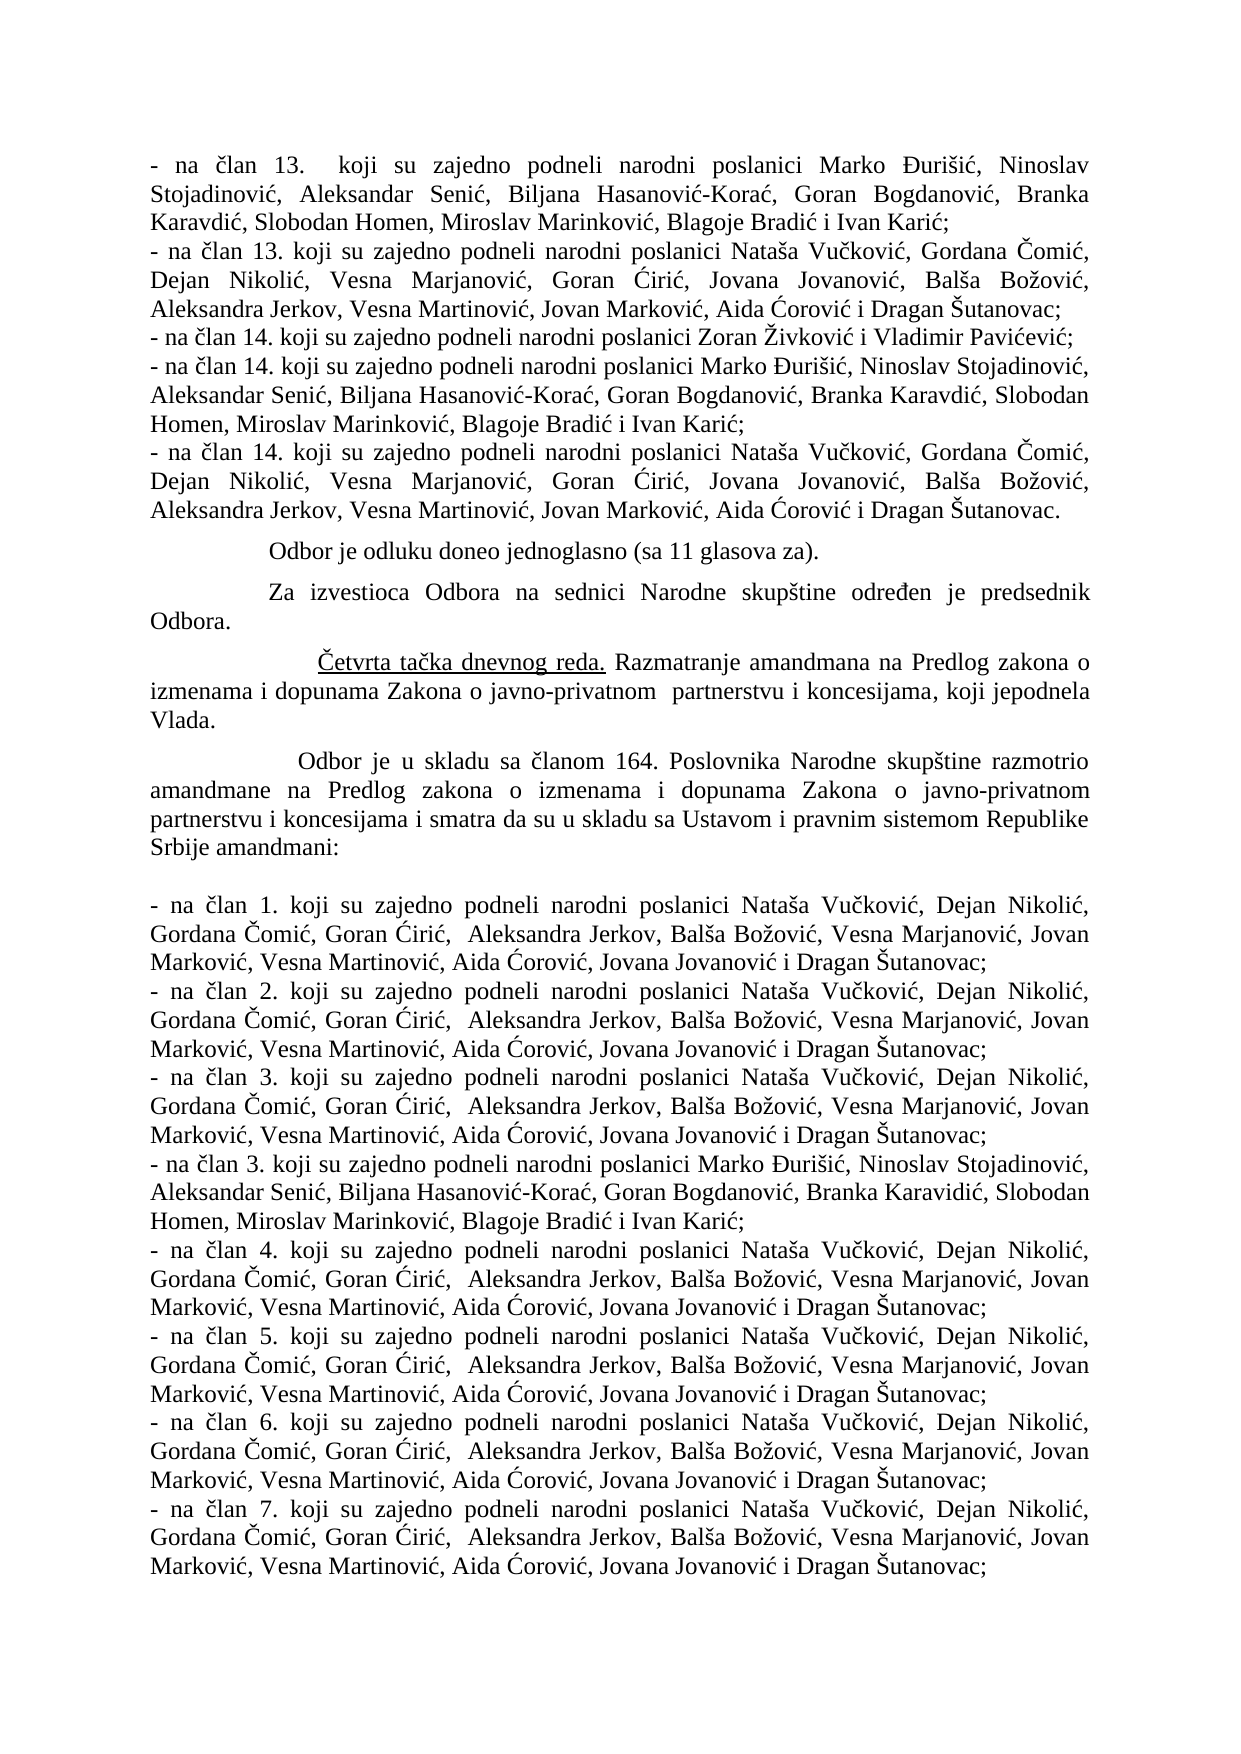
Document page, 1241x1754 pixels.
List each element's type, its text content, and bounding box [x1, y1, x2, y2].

text - na član 2. koji su zajedno podneli narodni poslanici Nataša Vučković, Dejan Nikolić, Gordana Čomić, Goran Ćirić, Aleksandra Jerkov, Balša Božović, Vesna Marjanović, Jovan Marković, Vesna Martinović, Aida Ćorović, Jovana Jovanović i Dragan Šutanovac; [150, 976, 1090, 1062]
text - na član 4. koji su zajedno podneli narodni poslanici Nataša Vučković, Dejan Nikolić, Gordana Čomić, Goran Ćirić, Aleksandra Jerkov, Balša Božović, Vesna Marjanović, Jovan Marković, Vesna Martinović, Aida Ćorović, Jovana Jovanović i Dragan Šutanovac; [150, 1235, 1090, 1321]
text Četvrta tačka dnevnog reda. Razmatranje amandmana na Predlog zakona o izmenama i dopunama Zakona o javno-privatnom partnerstvu i koncesijama, koji jepodnela Vlada. [150, 647, 1090, 734]
text - na član 13. koji su zajedno podneli narodni poslanici Marko Đurišić, Ninoslav Stojadinović, Aleksandar Senić, Biljana Hasanović-Korać, Goran Bogdanović, Branka Karavdić, Slobodan Homen, Miroslav Marinković, Blagoje Bradić i Ivan Karić; [150, 150, 1090, 236]
text - na član 14. koji su zajedno podneli narodni poslanici Zoran Živković i Vladimir Pavićević; [150, 322, 1090, 351]
text - na član 14. koji su zajedno podneli narodni poslanici Marko Đurišić, Ninoslav Stojadinović, Aleksandar Senić, Biljana Hasanović-Korać, Goran Bogdanović, Branka Karavdić, Slobodan Homen, Miroslav Marinković, Blagoje Bradić i Ivan Karić; [150, 351, 1090, 437]
text Odbor je odluku doneo jednoglasno (sa 11 glasova za). [150, 536, 1090, 565]
text - na član 14. koji su zajedno podneli narodni poslanici Nataša Vučković, Gordana Čomić, Dejan Nikolić, Vesna Marjanović, Goran Ćirić, Jovana Jovanović, Balša Božović, Aleksandra Jerkov, Vesna Martinović, Jovan Marković, Aida Ćorović i Dragan Šutanovac. [150, 437, 1090, 524]
text - na član 6. koji su zajedno podneli narodni poslanici Nataša Vučković, Dejan Nikolić, Gordana Čomić, Goran Ćirić, Aleksandra Jerkov, Balša Božović, Vesna Marjanović, Jovan Marković, Vesna Martinović, Aida Ćorović, Jovana Jovanović i Dragan Šutanovac; [150, 1407, 1090, 1494]
text - na član 13. koji su zajedno podneli narodni poslanici Nataša Vučković, Gordana Čomić, Dejan Nikolić, Vesna Marjanović, Goran Ćirić, Jovana Jovanović, Balša Božović, Aleksandra Jerkov, Vesna Martinović, Jovan Marković, Aida Ćorović i Dragan Šutanovac; [150, 236, 1090, 322]
text Odbor je u skladu sa članom 164. Poslovnika Narodne skupštine razmotrio amandmane na Predlog zakona o izmenama i dopunama Zakona o javno-privatnom partnerstvu i koncesijama i smatra da su u skladu sa Ustavom i pravnim sistemom Republike Srbije amandmani: [150, 746, 1090, 861]
text Za izvestioca Odbora na sednici Narodne skupštine određen je predsednik Odbora. [150, 577, 1090, 635]
text - na član 5. koji su zajedno podneli narodni poslanici Nataša Vučković, Dejan Nikolić, Gordana Čomić, Goran Ćirić, Aleksandra Jerkov, Balša Božović, Vesna Marjanović, Jovan Marković, Vesna Martinović, Aida Ćorović, Jovana Jovanović i Dragan Šutanovac; [150, 1321, 1090, 1407]
text - na član 3. koji su zajedno podneli narodni poslanici Marko Đurišić, Ninoslav Stojadinović, Aleksandar Senić, Biljana Hasanović-Korać, Goran Bogdanović, Branka Karavidić, Slobodan Homen, Miroslav Marinković, Blagoje Bradić i Ivan Karić; [150, 1149, 1090, 1235]
text - na član 3. koji su zajedno podneli narodni poslanici Nataša Vučković, Dejan Nikolić, Gordana Čomić, Goran Ćirić, Aleksandra Jerkov, Balša Božović, Vesna Marjanović, Jovan Marković, Vesna Martinović, Aida Ćorović, Jovana Jovanović i Dragan Šutanovac; [150, 1062, 1090, 1149]
text - na član 1. koji su zajedno podneli narodni poslanici Nataša Vučković, Dejan Nikolić, Gordana Čomić, Goran Ćirić, Aleksandra Jerkov, Balša Božović, Vesna Marjanović, Jovan Marković, Vesna Martinović, Aida Ćorović, Jovana Jovanović i Dragan Šutanovac; [150, 890, 1090, 976]
text - na član 7. koji su zajedno podneli narodni poslanici Nataša Vučković, Dejan Nikolić, Gordana Čomić, Goran Ćirić, Aleksandra Jerkov, Balša Božović, Vesna Marjanović, Jovan Marković, Vesna Martinović, Aida Ćorović, Jovana Jovanović i Dragan Šutanovac; [150, 1494, 1090, 1580]
